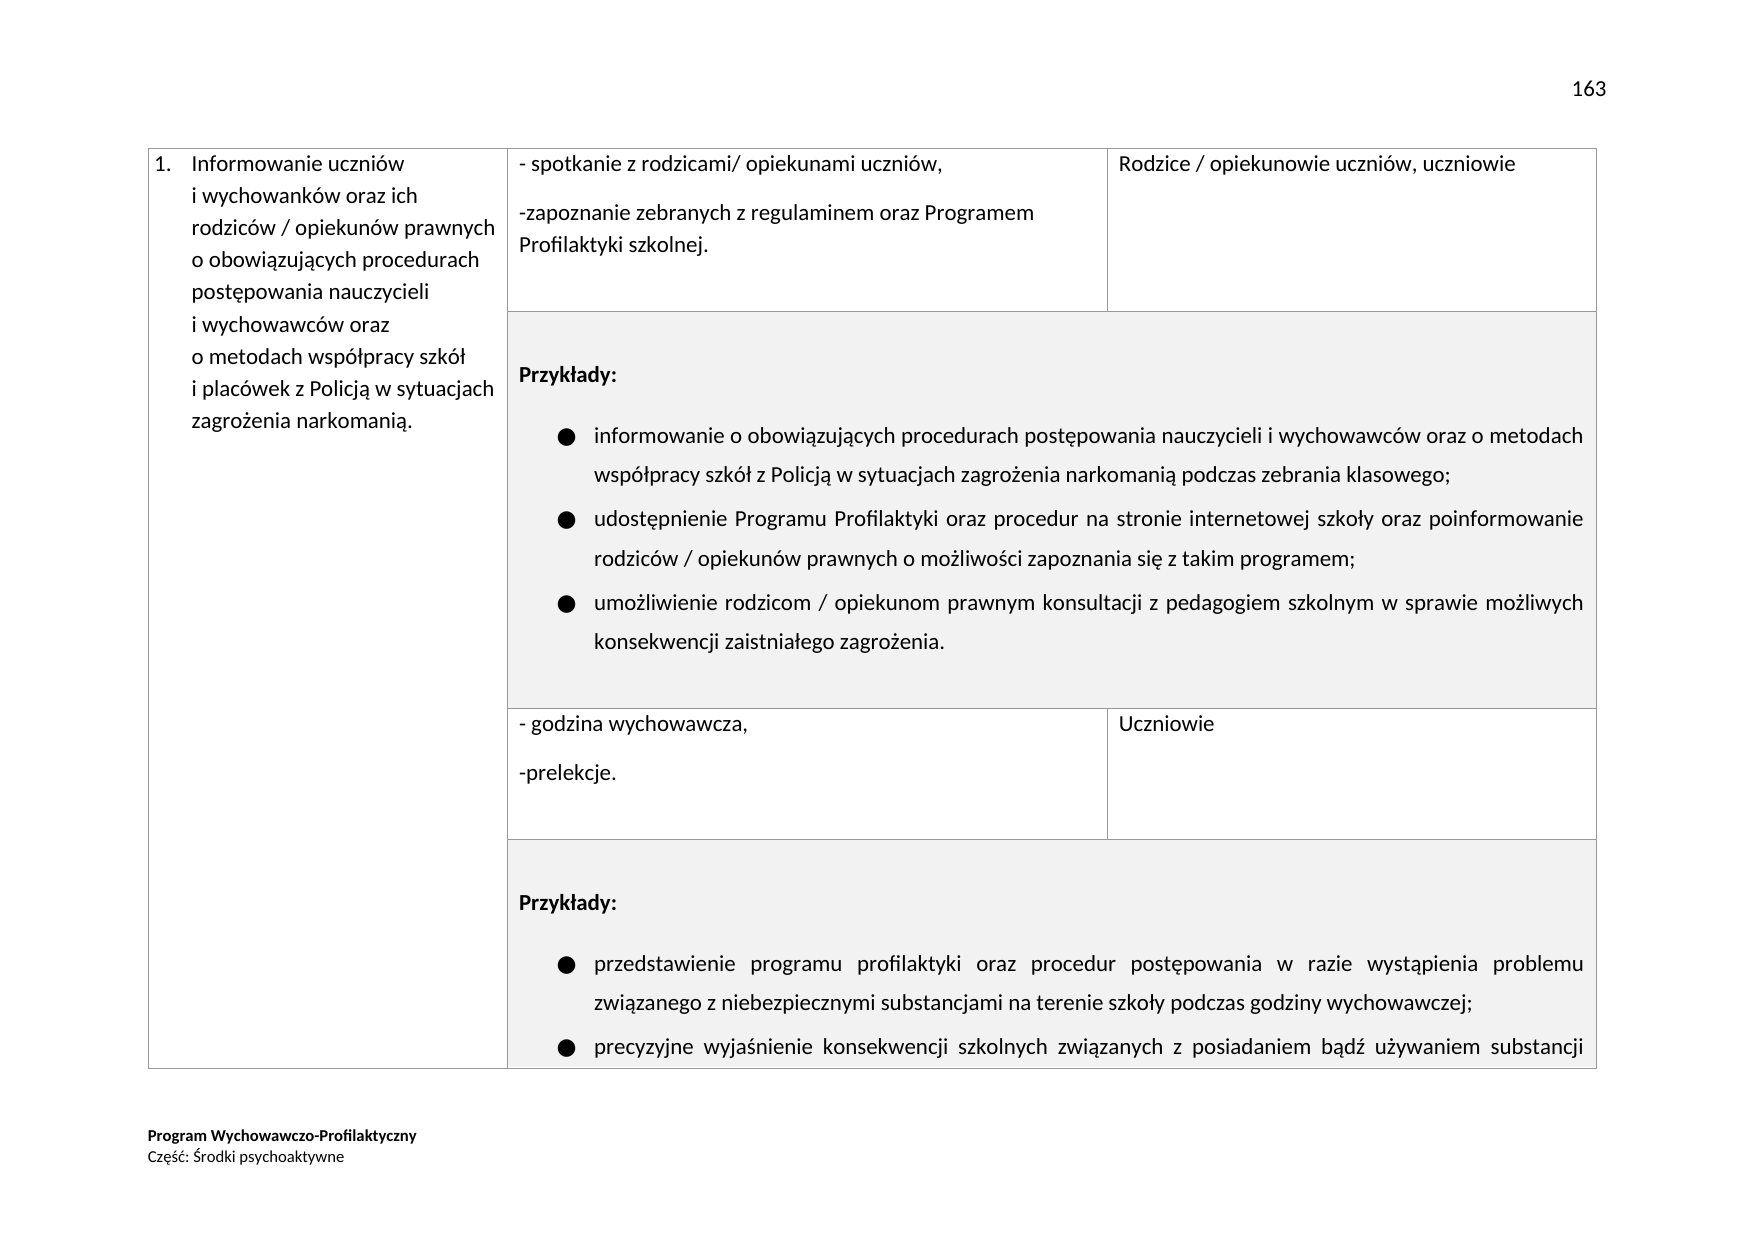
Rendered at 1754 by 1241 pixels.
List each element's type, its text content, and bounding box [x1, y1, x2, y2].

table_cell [508, 840, 1596, 1067]
table_header Informowanie uczniów i wychowanków oraz ich rodziców / opiekunów prawnych o obowiązujących procedurach postępowania nauczycieli i wychowawców oraz o metodach współpracy szkół i placówek z Policją w sytuacjach zagrożenia narkomanią. [149, 149, 507, 1067]
table_cell - godzina wychowawcza, -prelekcje. [508, 709, 1107, 838]
table_cell Przykłady: informowanie o obowiązujących procedurach postępowania nauczycieli i wychowawców oraz o metodach współpracy szkół z Policją w sytuacjach zagrożenia narkomanią podczas zebrania klasowego; udostępnienie Programu Profilaktyki oraz procedur na stronie internetowej szkoły oraz poinformowanie rodziców / opiekunów prawnych o możliwości zapoznania się z takim programem; umożliwienie rodzicom / opiekunom prawnym konsultacji z pedagogiem szkolnym w sprawie możliwych konsekwencji zaistniałego zagrożenia. [508, 312, 1596, 708]
table_header Rodzice / opiekunowie uczniów, uczniowie [1108, 149, 1596, 311]
table_header - spotkanie z rodzicami/ opiekunami uczniów, -zapoznanie zebranych z regulaminem oraz Programem Profilaktyki szkolnej. [508, 149, 1107, 311]
table_cell Uczniowie [1108, 709, 1596, 838]
